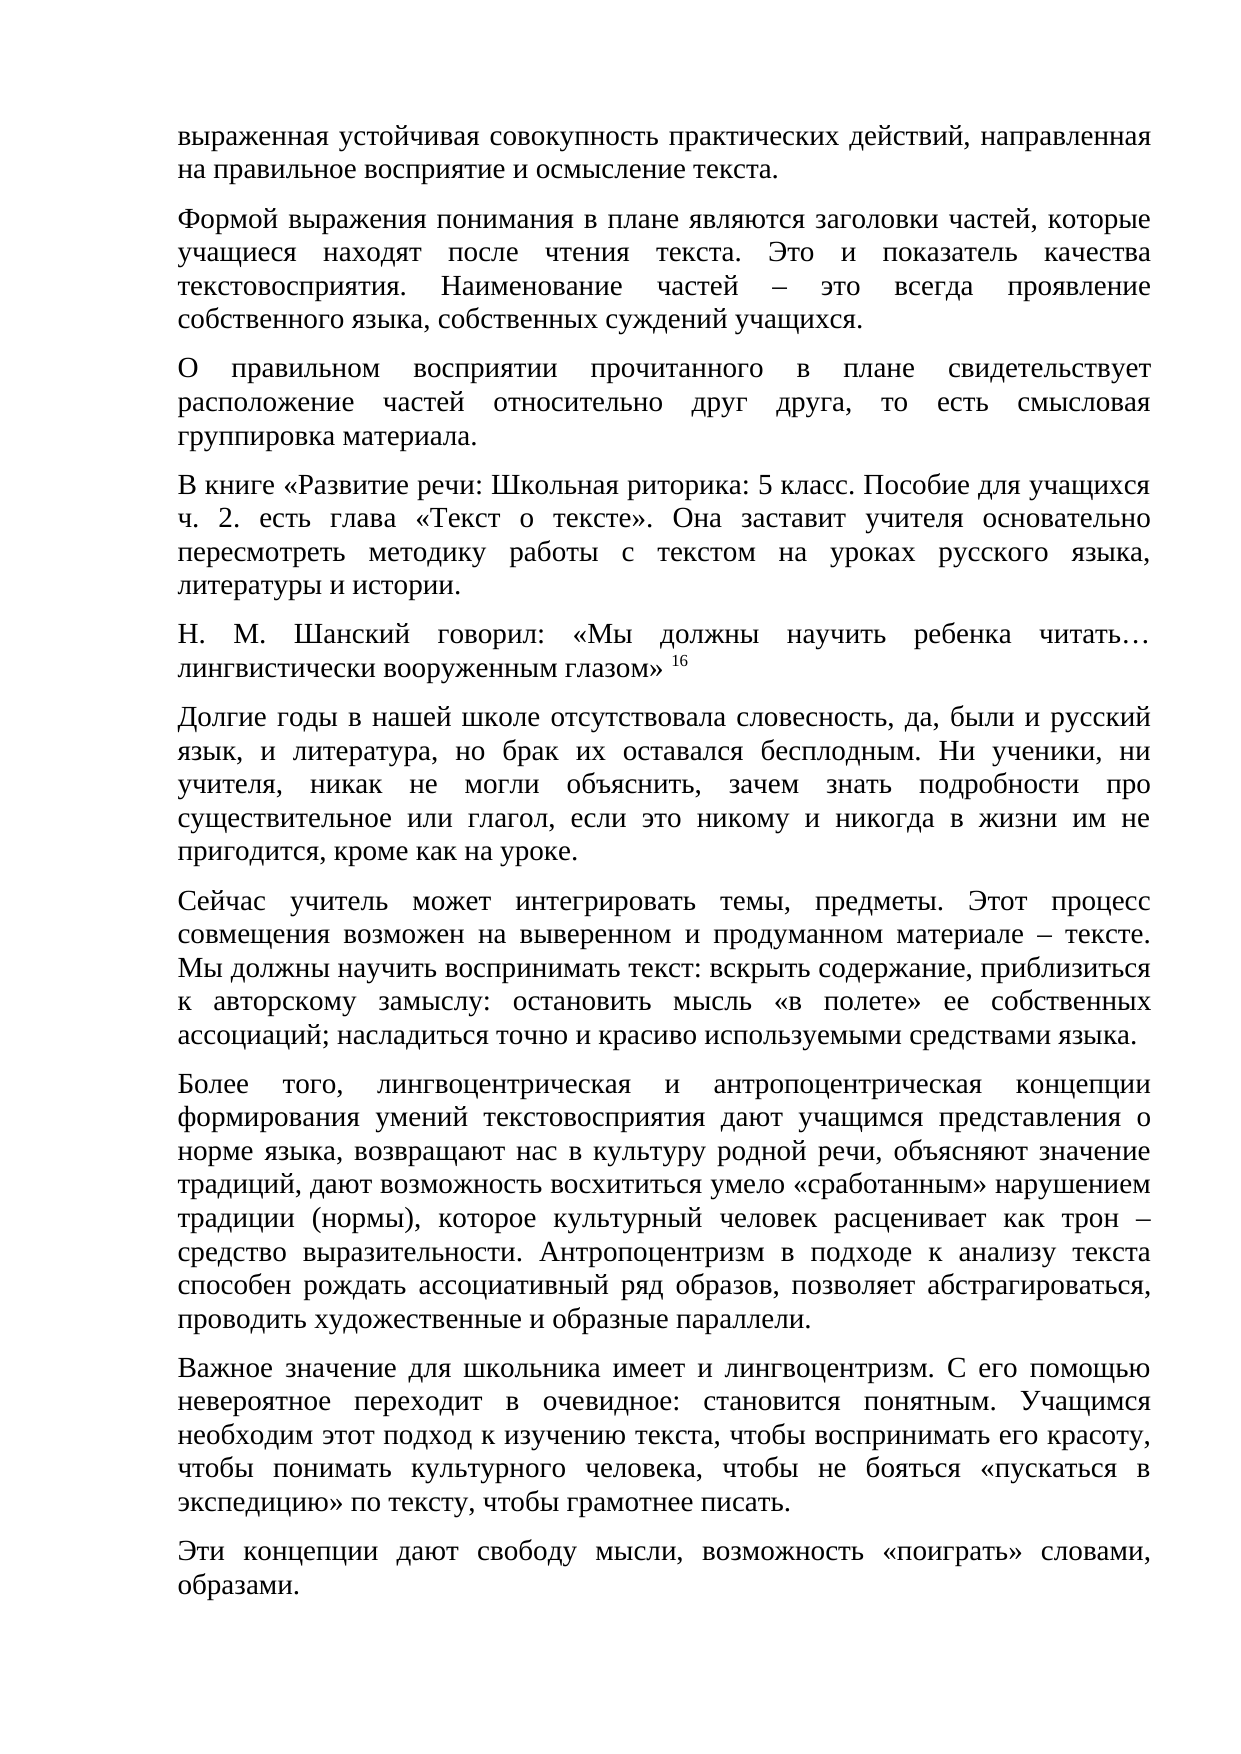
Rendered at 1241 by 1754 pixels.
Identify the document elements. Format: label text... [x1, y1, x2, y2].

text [177, 118, 1152, 185]
text Важное значение для школьника имеет и лингвоцентризм. С его помощью невероятное переходит в очевидное: становится понятным. Учащимся необходим этот подход к изучению текста, чтобы воспринимать его красоту, чтобы понимать культурного человека, чтобы не бояться «пускаться в экспедицию» по тексту, чтобы грамотнее писать. [177, 1350, 1152, 1518]
text О правильном восприятии прочитанного в плане свидетельствует расположение частей относительно друг друга, то есть смысловая группировка материала. [177, 351, 1152, 451]
text Сейчас учитель может интегрировать темы, предметы. Этот процесс совмещения возможен на выверенном и продуманном материале – тексте. Мы должны научить воспринимать текст: вскрыть содержание, приблизиться к авторскому замыслу: остановить мысль «в полете» ее собственных ассоциаций; насладиться точно и красиво используемыми средствами языка. [177, 883, 1152, 1050]
text Более того, лингвоцентрическая и антропоцентрическая концепции формирования умений текстовосприятия дают учащимся представления о норме языка, возвращают нас в культуру родной речи, объясняют значение традиций, дают возможность восхититься умело «сработанным» нарушением традиции (нормы), которое культурный человек расценивает как трон – средство выразительности. Антропоцентризм в подходе к анализу текста способен рождать ассоциативный ряд образов, позволяет абстрагироваться, проводить художественные и образные параллели. [177, 1066, 1152, 1334]
text Н. М. Шанский говорил: «Мы должны научить ребенка читать… лингвистически вооруженным глазом» 16 [177, 617, 1152, 684]
text Долгие годы в нашей школе отсутствовала словесность, да, были и русский язык, и литература, но брак их оставался бесплодным. Ни ученики, ни учителя, никак не могли объяснить, зачем знать подробности про существительное или глагол, если это никому и никогда в жизни им не пригодится, кроме как на уроке. [177, 699, 1152, 867]
text Эти концепции дают свободу мысли, возможность «поиграть» словами, образами. [177, 1533, 1152, 1600]
text Формой выражения понимания в плане являются заголовки частей, которые учащиеся находят после чтения текста. Это и показатель качества текстовосприятия. Наименование частей – это всегда проявление собственного языка, собственных суждений учащихся. [177, 201, 1152, 335]
text В книге «Развитие речи: Школьная риторика: 5 класс. Пособие для учащихся ч. 2. есть глава «Текст о тексте». Она заставит учителя основательно пересмотреть методику работы с текстом на уроках русского языка, литературы и истории. [177, 467, 1152, 601]
